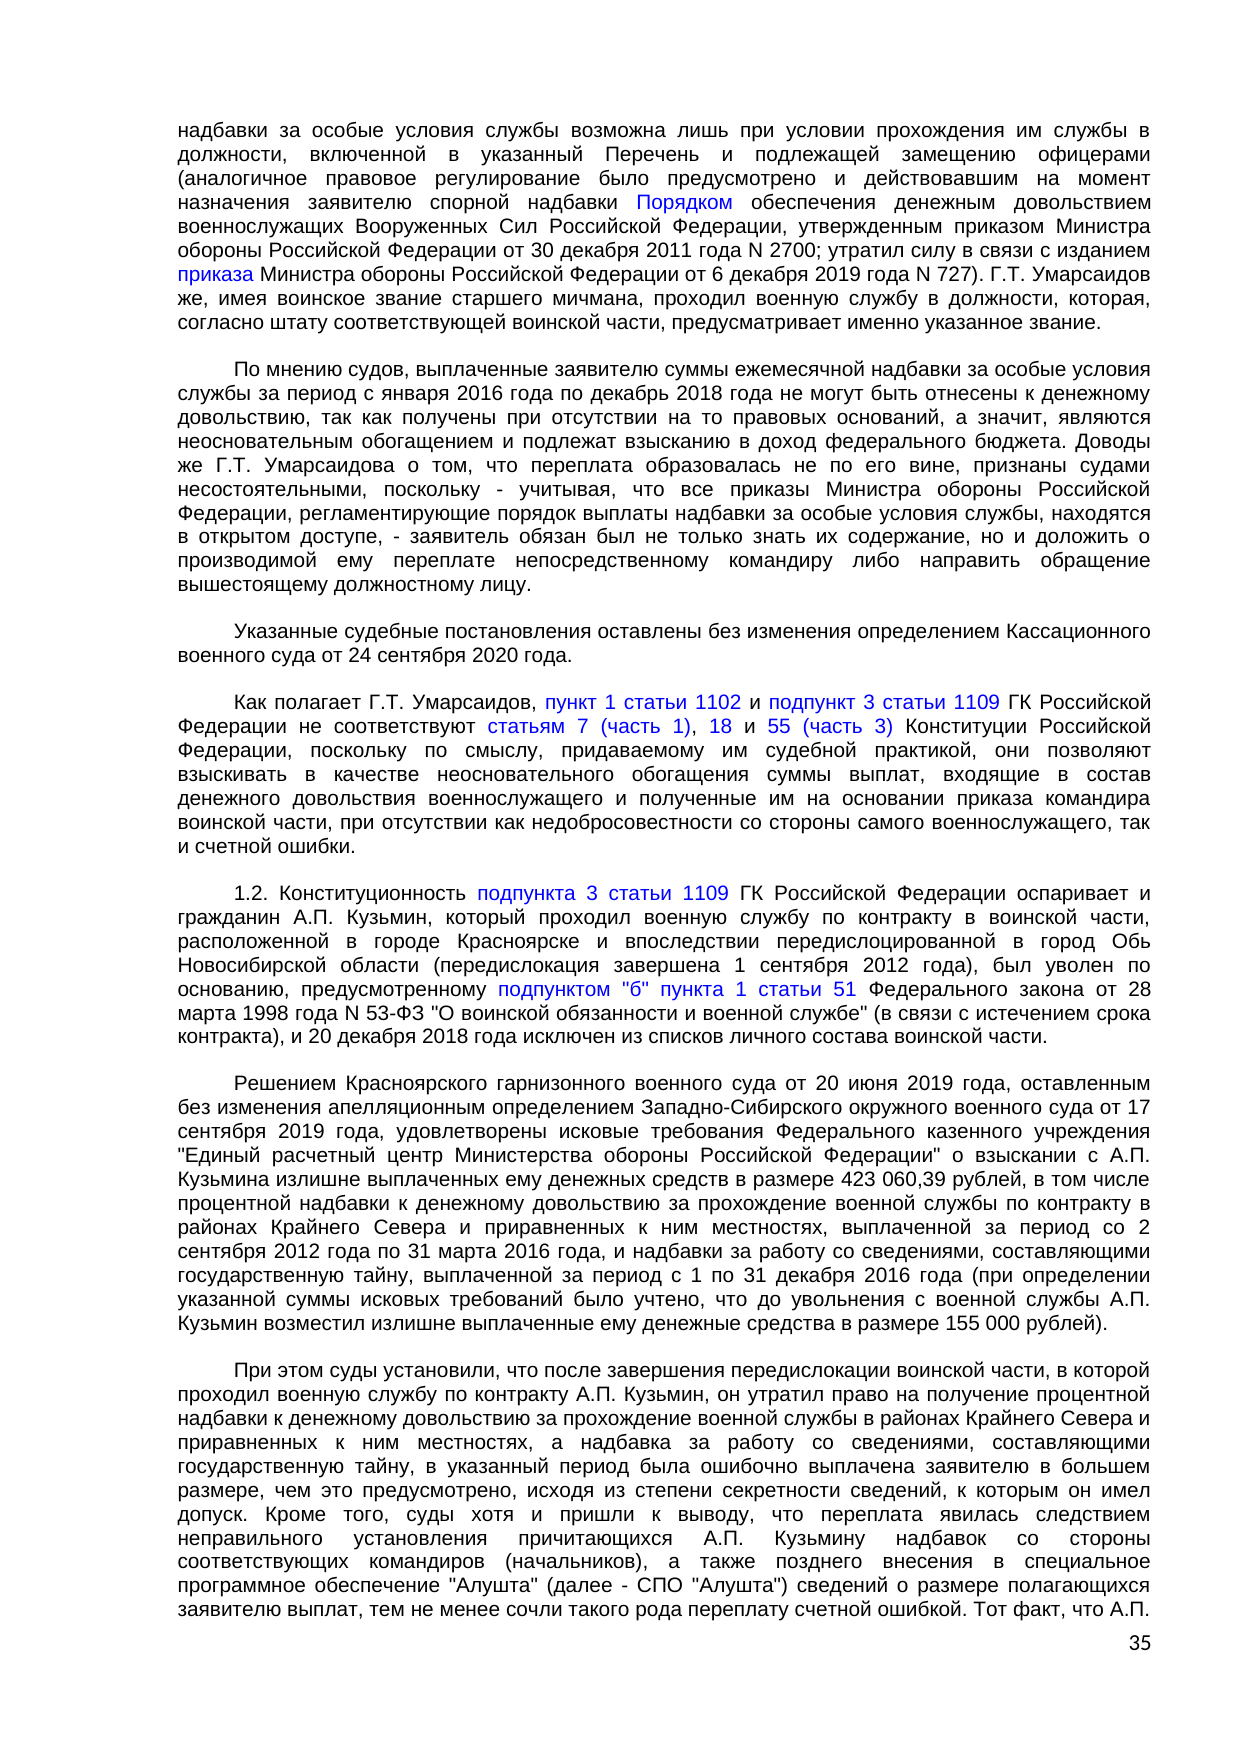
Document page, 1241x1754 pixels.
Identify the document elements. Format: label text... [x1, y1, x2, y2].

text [177, 1358, 1152, 1621]
text Как полагает Г.Т. Умарсаидов, пункт 1 статьи 1102 и подпункт 3 статьи 1109 ГК Российской Федерации не соответствуют статьям 7 (часть 1), 18 и 55 (часть 3) Конституции Российской Федерации, поскольку по смыслу, придаваемому им судебной практикой, они позволяют взыскивать в качестве неосновательного обогащения суммы выплат, входящие в состав денежного довольствия военнослужащего и полученные им на основании приказа командира воинской части, при отсутствии как недобросовестности со стороны самого военнослужащего, так и счетной ошибки. [177, 690, 1152, 858]
text 1.2. Конституционность подпункта 3 статьи 1109 ГК Российской Федерации оспаривает и гражданин А.П. Кузьмин, который проходил военную службу по контракту в воинской части, расположенной в городе Красноярске и впоследствии передислоцированной в город Обь Новосибирской области (передислокация завершена 1 сентября 2012 года), был уволен по основанию, предусмотренному подпунктом "б" пункта 1 статьи 51 Федерального закона от 28 марта 1998 года N 53-ФЗ "О воинской обязанности и военной службе" (в связи с истечением срока контракта), и 20 декабря 2018 года исключен из списков личного состава воинской части. [177, 881, 1152, 1048]
text Указанные судебные постановления оставлены без изменения определением Кассационного военного суда от 24 сентября 2020 года. [177, 619, 1152, 667]
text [177, 118, 1152, 334]
text Решением Красноярского гарнизонного военного суда от 20 июня 2019 года, оставленным без изменения апелляционным определением Западно-Сибирского окружного военного суда от 17 сентября 2019 года, удовлетворены исковые требования Федерального казенного учреждения "Единый расчетный центр Министерства обороны Российской Федерации" о взыскании с А.П. Кузьмина излишне выплаченных ему денежных средств в размере 423 060,39 рублей, в том числе процентной надбавки к денежному довольствию за прохождение военной службы по контракту в районах Крайнего Севера и приравненных к ним местностях, выплаченной за период со 2 сентября 2012 года по 31 марта 2016 года, и надбавки за работу со сведениями, составляющими государственную тайну, выплаченной за период с 1 по 31 декабря 2016 года (при определении указанной суммы исковых требований было учтено, что до увольнения с военной службы А.П. Кузьмин возместил излишне выплаченные ему денежные средства в размере 155 000 рублей). [177, 1071, 1152, 1335]
text По мнению судов, выплаченные заявителю суммы ежемесячной надбавки за особые условия службы за период с января 2016 года по декабрь 2018 года не могут быть отнесены к денежному довольствию, так как получены при отсутствии на то правовых оснований, а значит, являются неосновательным обогащением и подлежат взысканию в доход федерального бюджета. Доводы же Г.Т. Умарсаидова о том, что переплата образовалась не по его вине, признаны судами несостоятельными, поскольку - учитывая, что все приказы Министра обороны Российской Федерации, регламентирующие порядок выплаты надбавки за особые условия службы, находятся в открытом доступе, - заявитель обязан был не только знать их содержание, но и доложить о производимой ему переплате непосредственному командиру либо направить обращение вышестоящему должностному лицу. [177, 357, 1152, 596]
